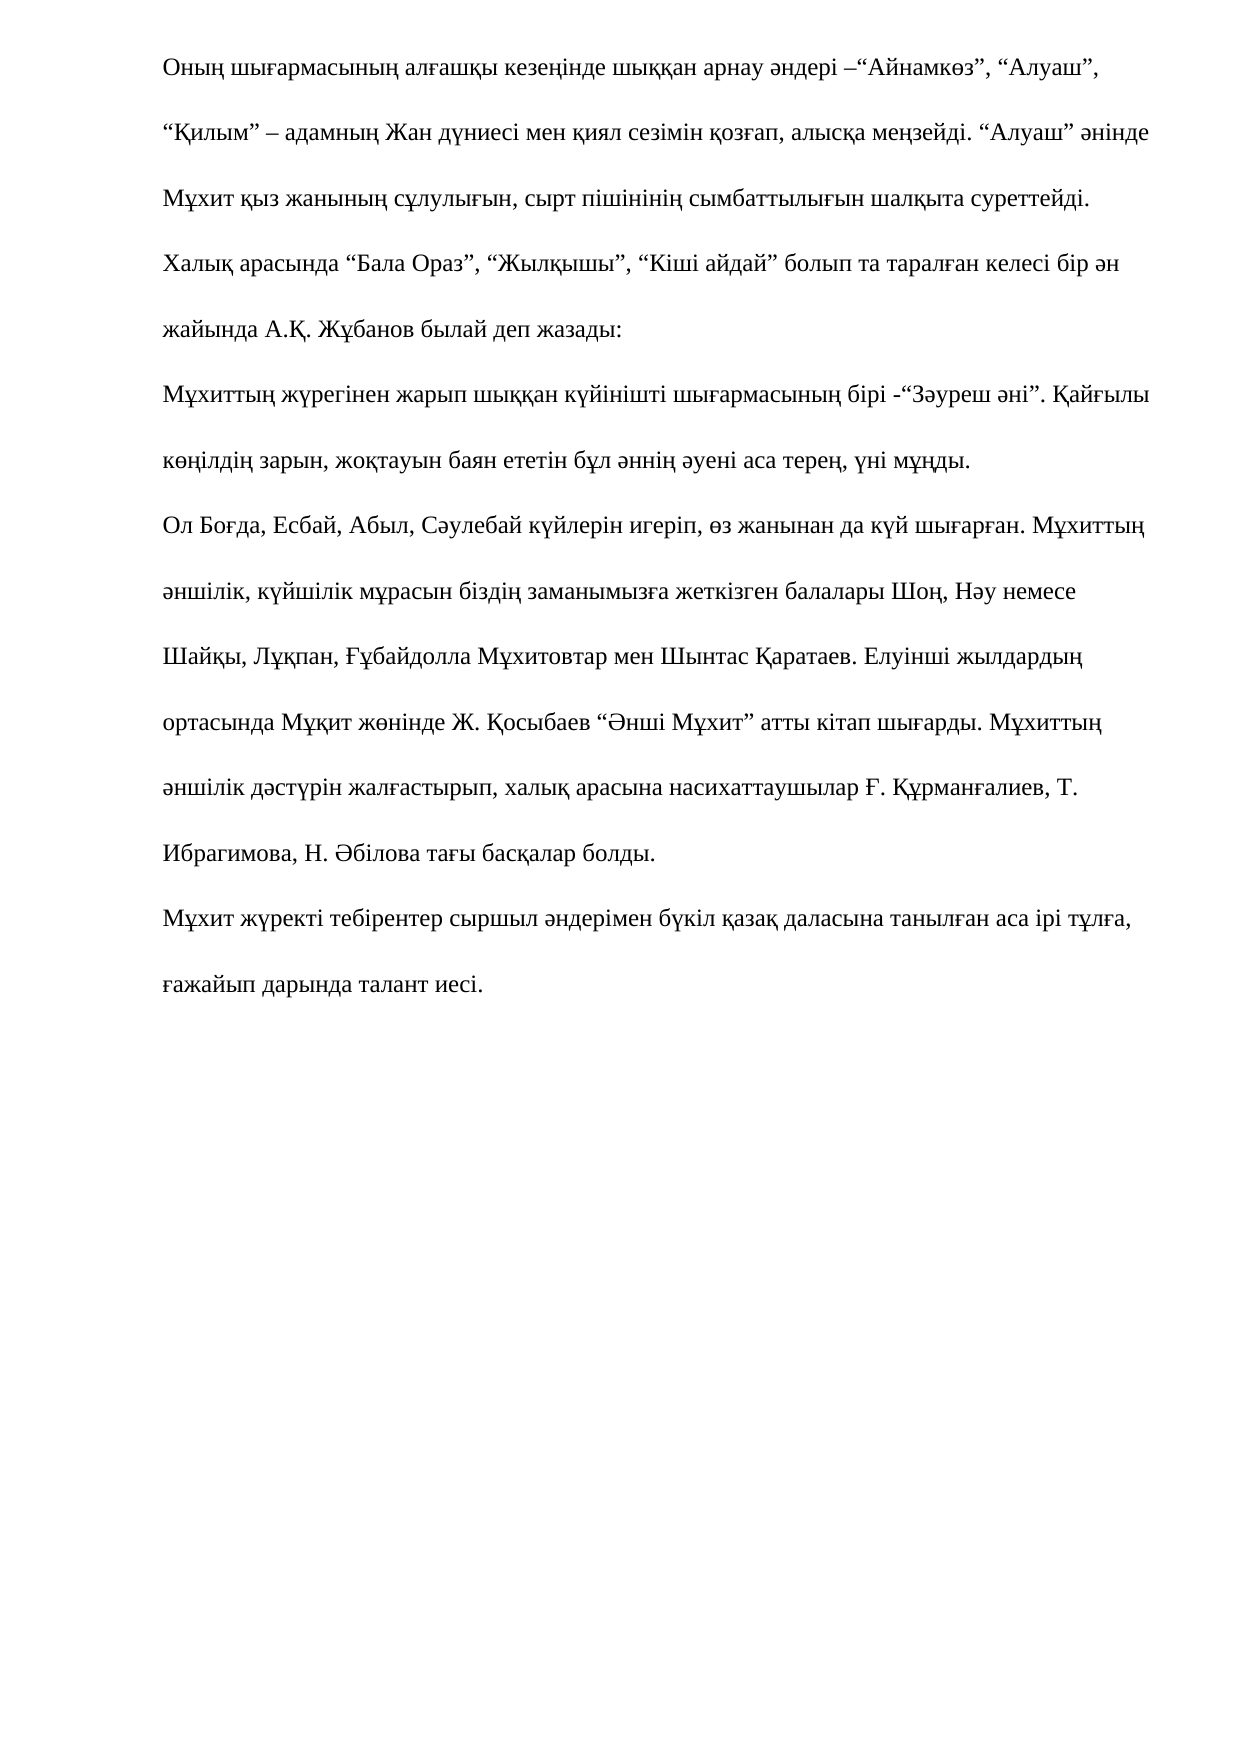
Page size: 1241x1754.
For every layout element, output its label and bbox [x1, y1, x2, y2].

text [162, 15, 1152, 998]
